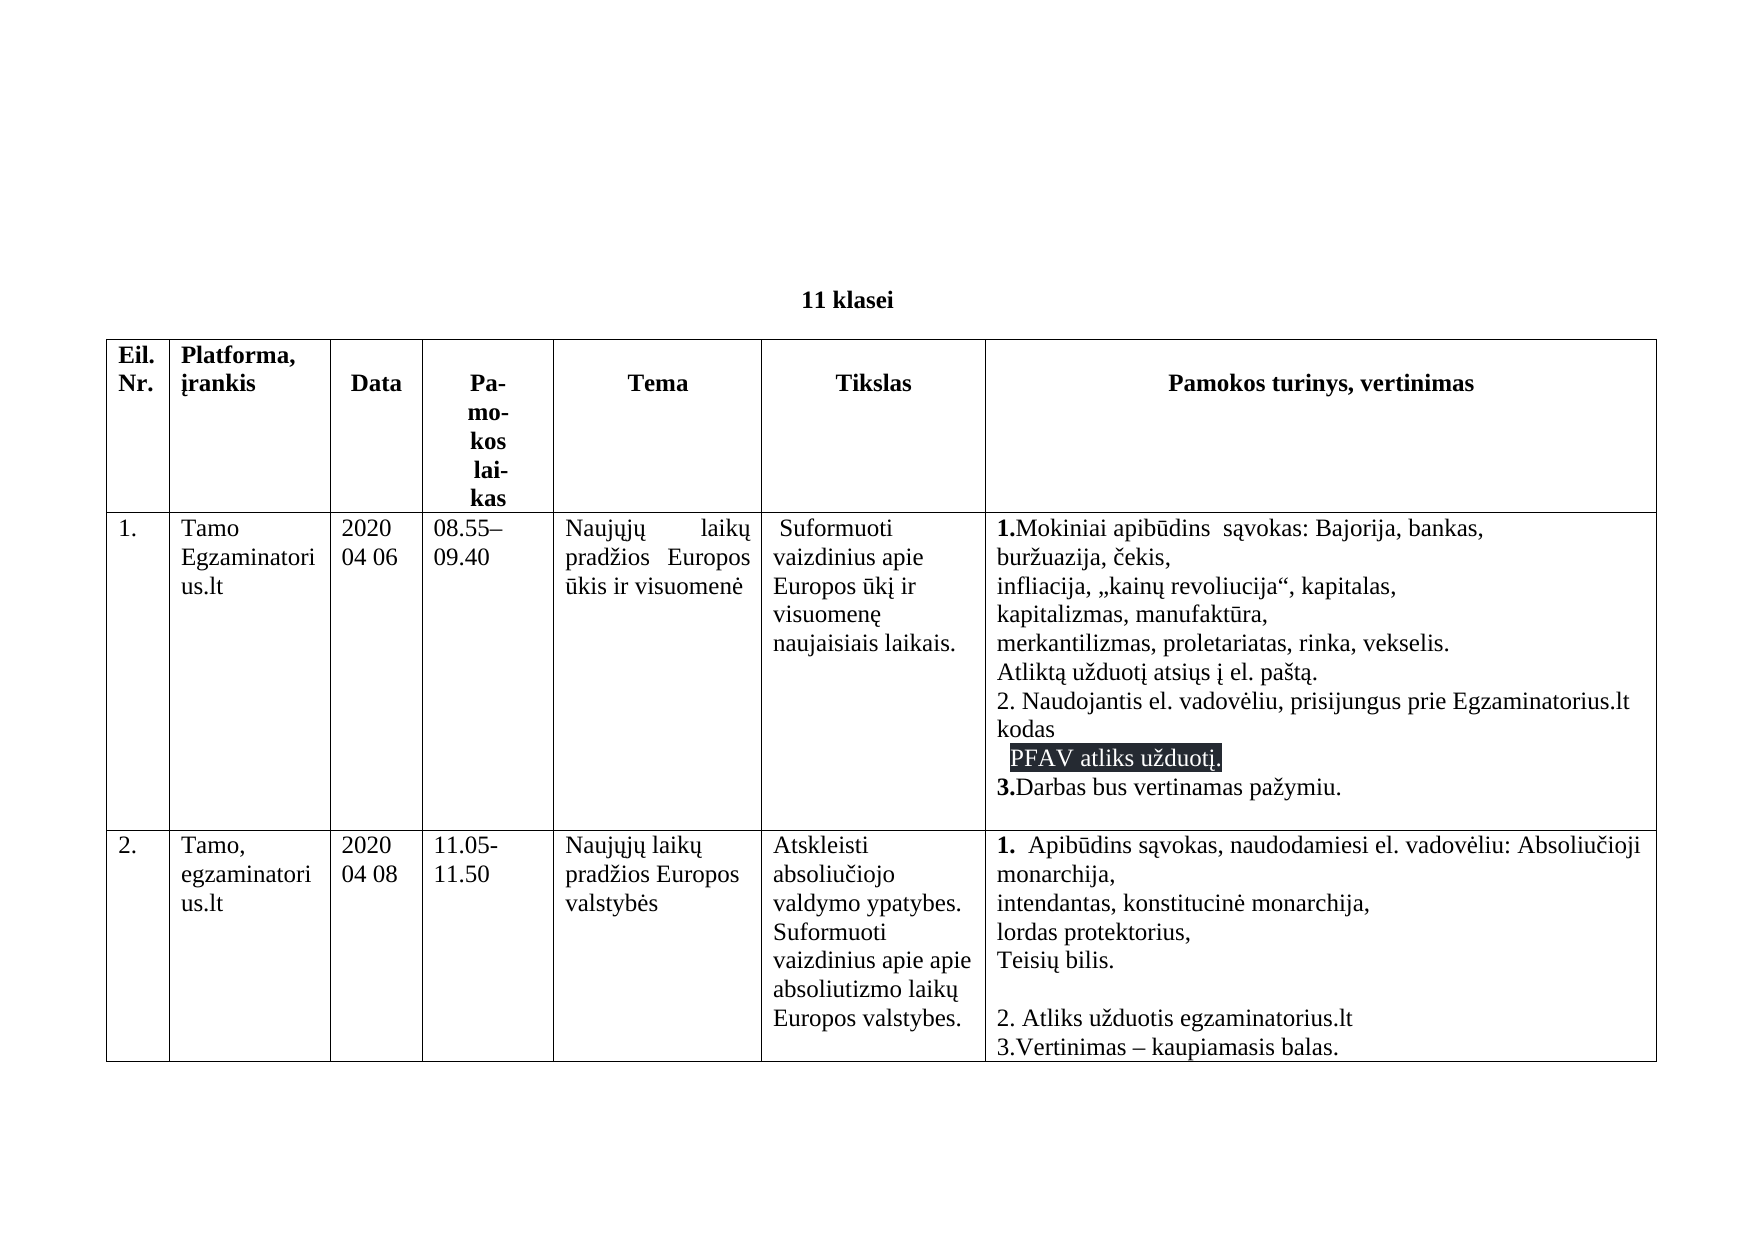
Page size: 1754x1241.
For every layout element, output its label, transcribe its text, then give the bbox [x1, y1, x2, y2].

table_cell 2. [107, 831, 169, 1061]
table_cell 1. Apibūdins sąvokas, naudodamiesi el. vadovėliu: Absoliučioji monarchija, intendantas, konstitucinė monarchija, lordas protektorius, Teisių bilis. 2. Atliks užduotis egzaminatorius.lt 3.Vertinimas – kaupiamasis balas. [986, 831, 1656, 1061]
table_header Data [331, 340, 422, 512]
table_cell 2020 04 06 [331, 513, 422, 829]
table_header Eil. Nr. [107, 340, 169, 512]
table_header Tema [554, 340, 761, 512]
table_cell 1. [107, 513, 169, 829]
table_cell 1.Mokiniai apibūdins sąvokas: Bajorija, bankas, buržuazija, čekis, infliacija, „kainų revoliucija“, kapitalas, kapitalizmas, manufaktūra, merkantilizmas, proletariatas, rinka, vekselis. Atliktą užduotį atsiųs į el. paštą. 2. Naudojantis el. vadovėliu, prisijungus prie Egzaminatorius.lt kodas i PFAV atliks užduotį. 3.Darbas bus vertinamas pažymiu. [986, 513, 1656, 829]
table_cell Naujųjų laikų pradžios Europos valstybės [554, 831, 761, 1061]
table_cell 08.55–09.40 [423, 513, 553, 829]
table_header Pa- mo- kos lai- kas [423, 340, 553, 512]
table_header Pamokos turinys, vertinimas [986, 340, 1656, 512]
table_cell 11.05-11.50 [423, 831, 553, 1061]
table_cell Suformuoti vaizdinius apie Europos ūkį ir visuomenę naujaisiais laikais. [762, 513, 985, 829]
table_header Tikslas [762, 340, 985, 512]
table_cell Tamo Egzaminatorius.lt [170, 513, 330, 829]
text 11 klasei [118, 285, 1577, 314]
table_cell 2020 04 08 [331, 831, 422, 1061]
table_cell Atskleisti absoliučiojo valdymo ypatybes. Suformuoti vaizdinius apie apie absoliutizmo laikų Europos valstybes. [762, 831, 985, 1061]
table_cell Tamo, egzaminatorius.lt [170, 831, 330, 1061]
table_header Platforma, įrankis [170, 340, 330, 512]
table_cell Naujųjų laikų pradžios Europos ūkis ir visuomenė [554, 513, 761, 829]
